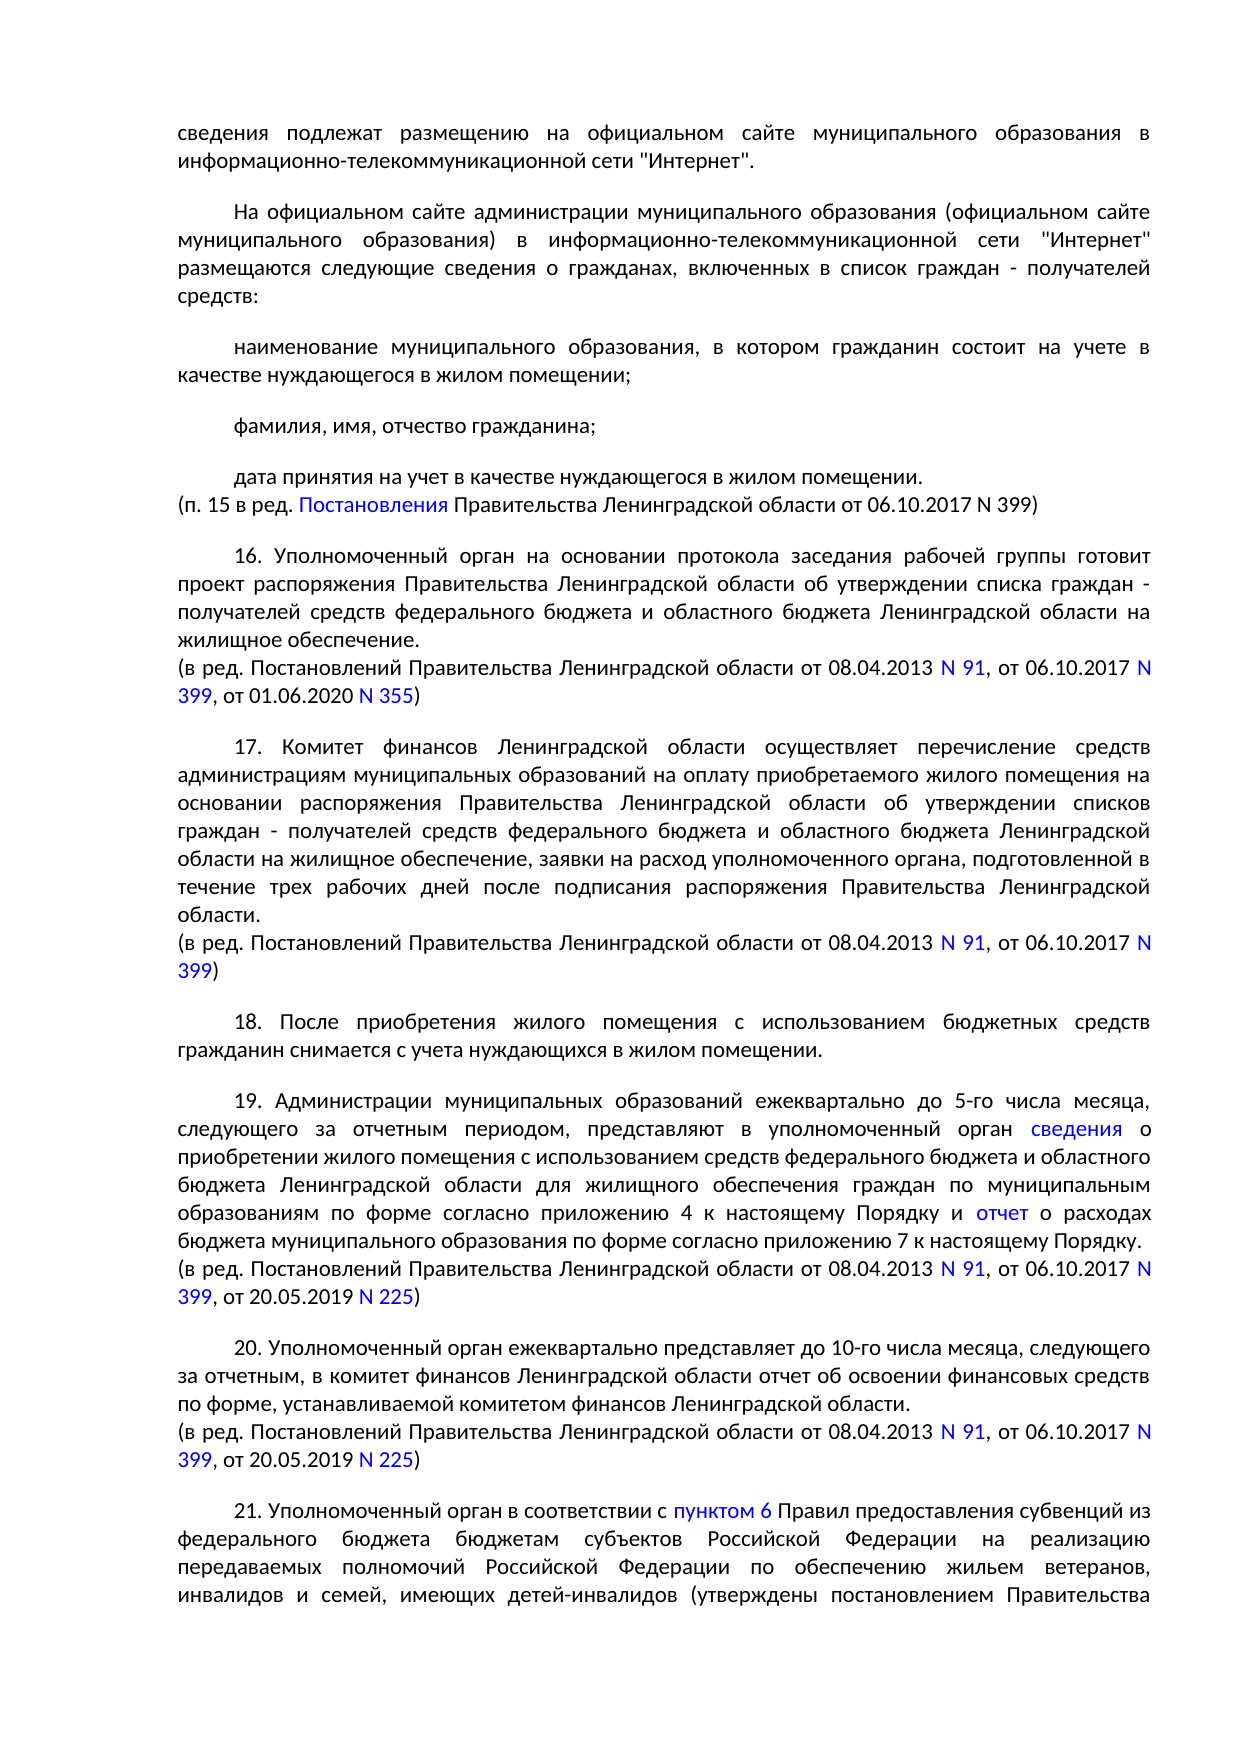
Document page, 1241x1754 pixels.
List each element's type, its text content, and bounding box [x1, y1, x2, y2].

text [177, 1496, 1152, 1608]
text (в ред. Постановлений Правительства Ленинградской области от 08.04.2013 N 91, от 06.10.2017 N 399) [177, 928, 1152, 984]
text наименование муниципального образования, в котором гражданин состоит на учете в качестве нуждающегося в жилом помещении; [177, 332, 1152, 388]
text (в ред. Постановлений Правительства Ленинградской области от 08.04.2013 N 91, от 06.10.2017 N 399, от 20.05.2019 N 225) [177, 1254, 1152, 1310]
text 17. Комитет финансов Ленинградской области осуществляет перечисление средств администрациям муниципальных образований на оплату приобретаемого жилого помещения на основании распоряжения Правительства Ленинградской области об утверждении списков граждан - получателей средств федерального бюджета и областного бюджета Ленинградской области на жилищное обеспечение, заявки на расход уполномоченного органа, подготовленной в течение трех рабочих дней после подписания распоряжения Правительства Ленинградской области. [177, 732, 1152, 928]
text 16. Уполномоченный орган на основании протокола заседания рабочей группы готовит проект распоряжения Правительства Ленинградской области об утверждении списка граждан - получателей средств федерального бюджета и областного бюджета Ленинградской области на жилищное обеспечение. [177, 541, 1152, 653]
text фамилия, имя, отчество гражданина; [177, 411, 1152, 439]
text дата принятия на учет в качестве нуждающегося в жилом помещении. [177, 462, 1152, 490]
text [177, 118, 1152, 174]
text (в ред. Постановлений Правительства Ленинградской области от 08.04.2013 N 91, от 06.10.2017 N 399, от 20.05.2019 N 225) [177, 1417, 1152, 1473]
text 18. После приобретения жилого помещения с использованием бюджетных средств гражданин снимается с учета нуждающихся в жилом помещении. [177, 1007, 1152, 1063]
text (в ред. Постановлений Правительства Ленинградской области от 08.04.2013 N 91, от 06.10.2017 N 399, от 01.06.2020 N 355) [177, 653, 1152, 709]
text 20. Уполномоченный орган ежеквартально представляет до 10-го числа месяца, следующего за отчетным, в комитет финансов Ленинградской области отчет об освоении финансовых средств по форме, устанавливаемой комитетом финансов Ленинградской области. [177, 1333, 1152, 1417]
text На официальном сайте администрации муниципального образования (официальном сайте муниципального образования) в информационно-телекоммуникационной сети "Интернет" размещаются следующие сведения о гражданах, включенных в список граждан - получателей средств: [177, 197, 1152, 309]
text (п. 15 в ред. Постановления Правительства Ленинградской области от 06.10.2017 N 399) [177, 490, 1152, 518]
text 19. Администрации муниципальных образований ежеквартально до 5-го числа месяца, следующего за отчетным периодом, представляют в уполномоченный орган сведения о приобретении жилого помещения с использованием средств федерального бюджета и областного бюджета Ленинградской области для жилищного обеспечения граждан по муниципальным образованиям по форме согласно приложению 4 к настоящему Порядку и отчет о расходах бюджета муниципального образования по форме согласно приложению 7 к настоящему Порядку. [177, 1086, 1152, 1254]
